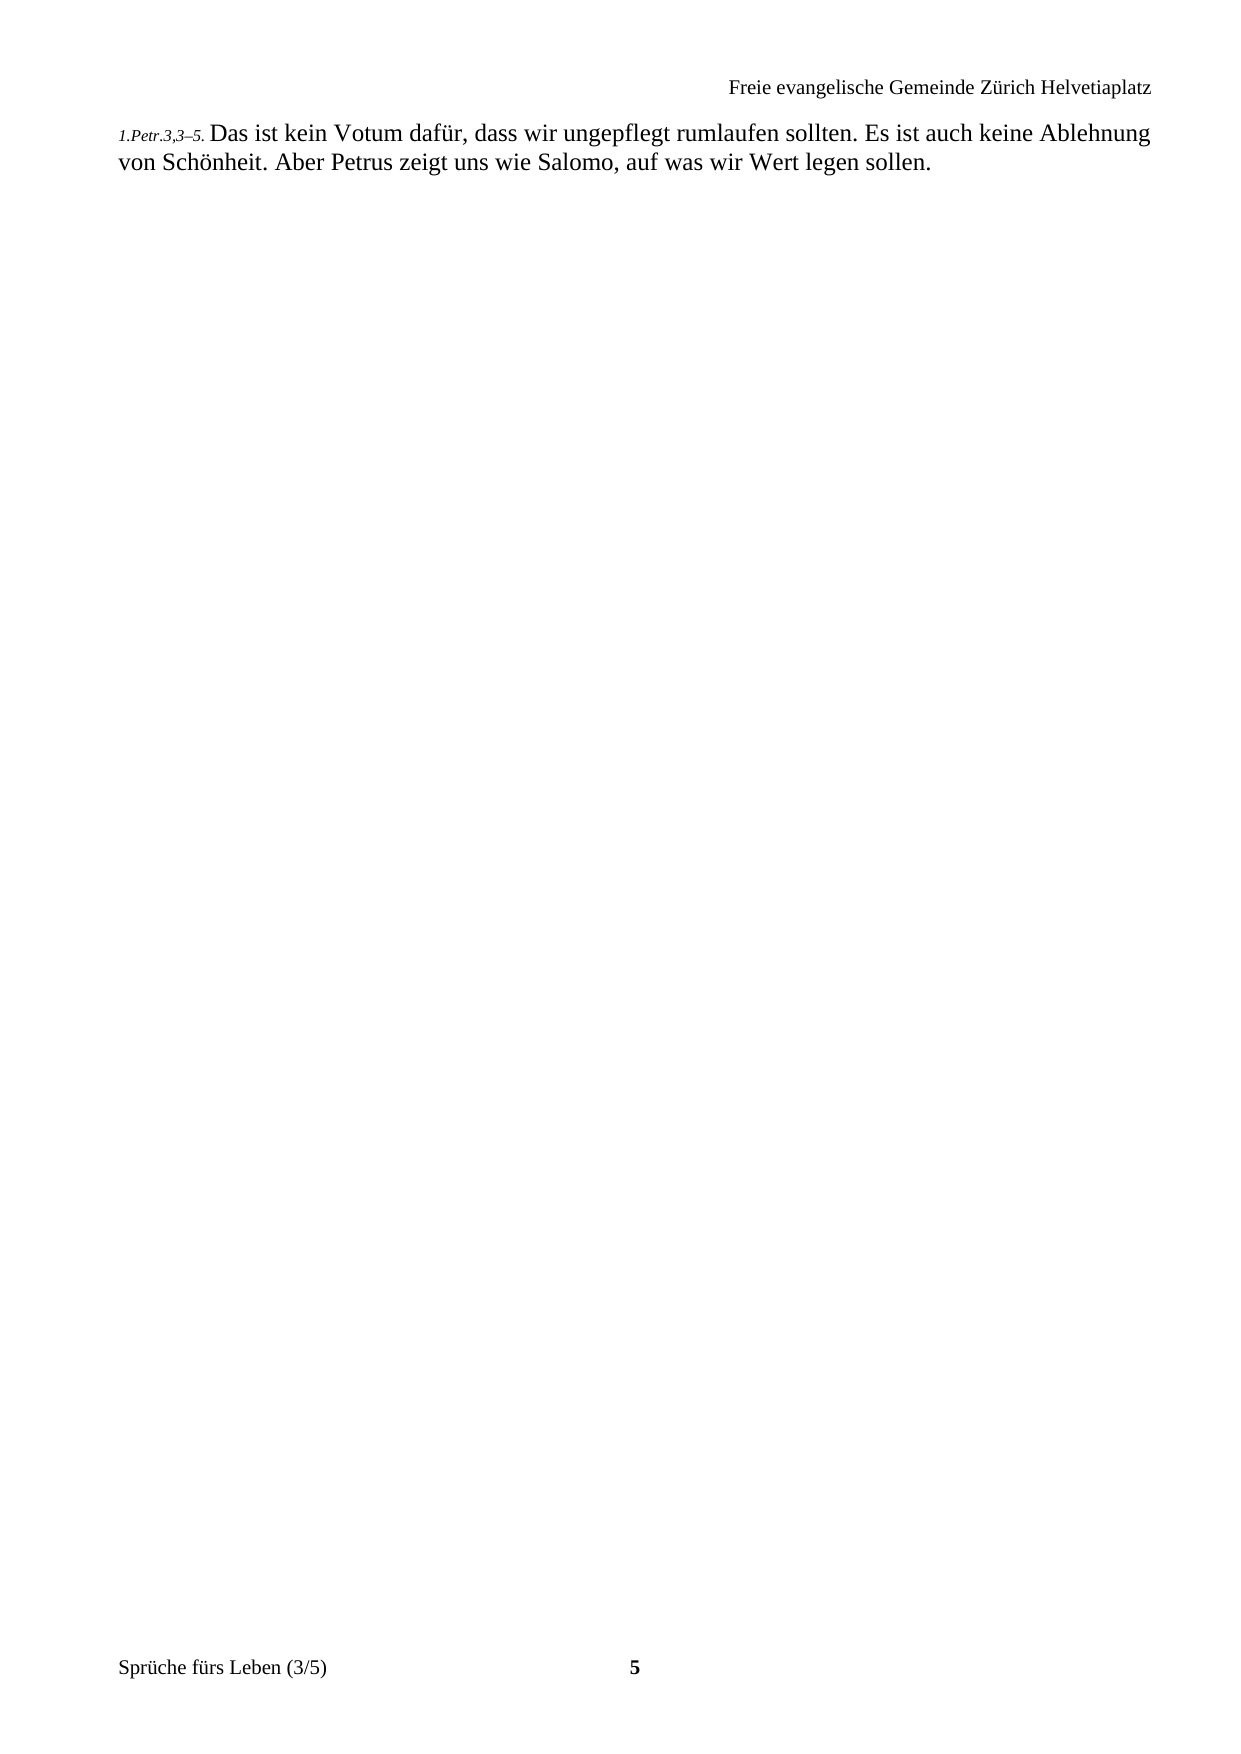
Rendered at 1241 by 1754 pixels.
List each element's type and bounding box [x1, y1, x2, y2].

text [118, 118, 1152, 176]
